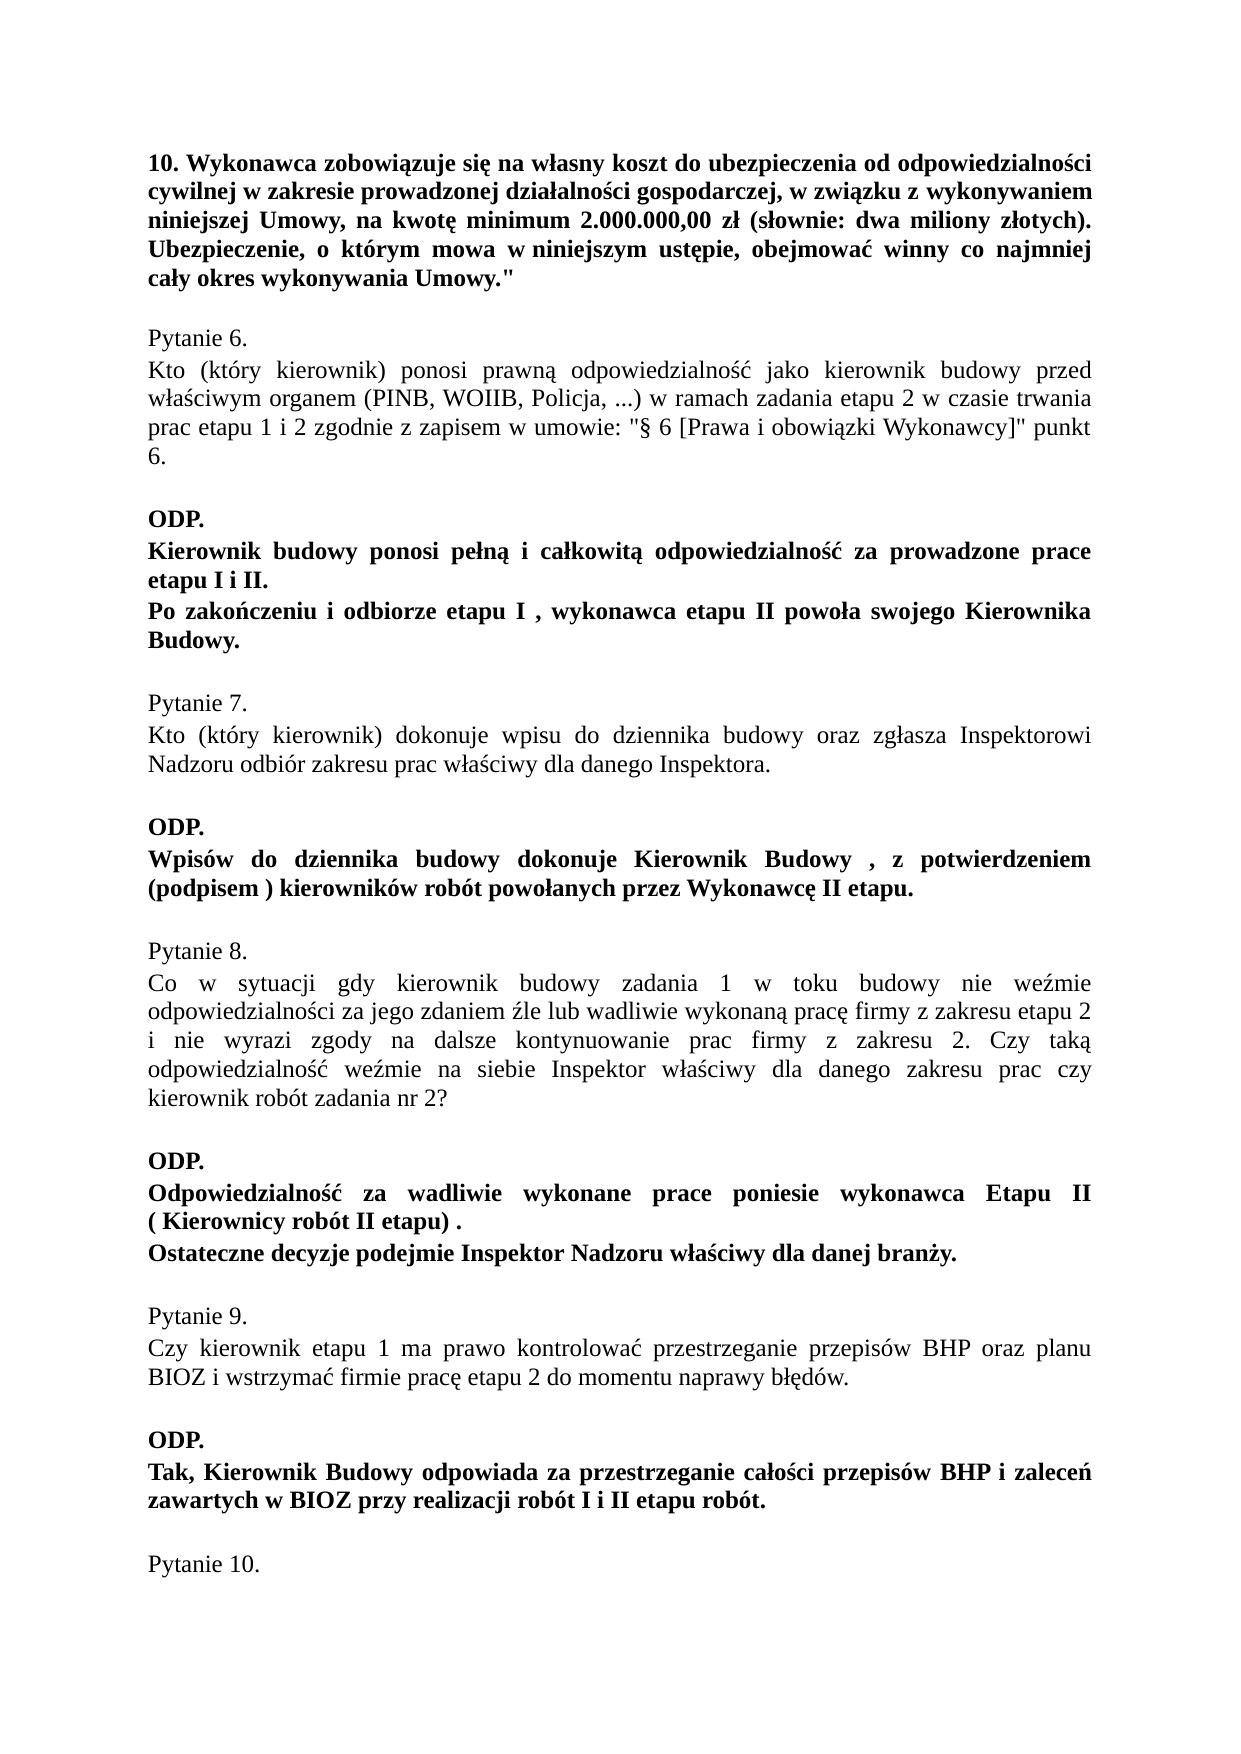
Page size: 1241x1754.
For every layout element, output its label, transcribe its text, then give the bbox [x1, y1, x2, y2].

list Pytanie 7. [148, 688, 1093, 717]
list ODP. [148, 504, 1093, 533]
list Ostateczne decyzje podejmie Inspektor Nadzoru właściwy dla danej branży. [148, 1238, 1093, 1267]
list Odpowiedzialność za wadliwie wykonane prace poniesie wykonawca Etapu II ( Kierownicy robót II etapu) . [148, 1178, 1093, 1235]
list Pytanie 8. [148, 936, 1093, 965]
list Pytanie 9. [148, 1301, 1093, 1330]
list Kto (który kierownik) dokonuje wpisu do dziennika budowy oraz zgłasza Inspektorowi Nadzoru odbiór zakresu prac właściwy dla danego Inspektora. [148, 720, 1093, 778]
list Co w sytuacji gdy kierownik budowy zadania 1 w toku budowy nie weźmie odpowiedzialności za jego zdaniem źle lub wadliwie wykonaną pracę firmy z zakresu etapu 2 i nie wyrazi zgody na dalsze kontynuowanie prac firmy z zakresu 2. Czy taką odpowiedzialność weźmie na siebie Inspektor właściwy dla danego zakresu prac czy kierownik robót zadania nr 2? [148, 968, 1093, 1111]
list Po zakończeniu i odbiorze etapu I , wykonawca etapu II powoła swojego Kierownika Budowy. [148, 596, 1093, 654]
list Pytanie 6. [148, 323, 1093, 352]
list Tak, Kierownik Budowy odpowiada za przestrzeganie całości przepisów BHP i zaleceń zawartych w BIOZ przy realizacji robót I i II etapu robót. [148, 1457, 1093, 1514]
text 10. Wykonawca zobowiązuje się na własny koszt do ubezpieczenia od odpowiedzialności cywilnej w zakresie prowadzonej działalności gospodarczej, w związku z wykonywaniem niniejszej Umowy, na kwotę minimum 2.000.000,00 zł (słownie: dwa miliony złotych). Ubezpieczenie, o którym mowa w niniejszym ustępie, obejmować winny co najmniej cały okres wykonywania Umowy." [148, 148, 1093, 291]
list Czy kierownik etapu 1 ma prawo kontrolować przestrzeganie przepisów BHP oraz planu BIOZ i wstrzymać firmie pracę etapu 2 do momentu naprawy błędów. [148, 1333, 1093, 1391]
list Pytanie 10. [148, 1549, 1093, 1578]
list Kto (który kierownik) ponosi prawną odpowiedzialność jako kierownik budowy przed właściwym organem (PINB, WOIIB, Policja, ...) w ramach zadania etapu 2 w czasie trwania prac etapu 1 i 2 zgodnie z zapisem w umowie: "§ 6 [Prawa i obowiązki Wykonawcy]" punkt 6. [148, 355, 1093, 470]
list ODP. [148, 812, 1093, 841]
list ODP. [148, 1425, 1093, 1454]
list Kierownik budowy ponosi pełną i całkowitą odpowiedzialność za prowadzone prace etapu I i II. [148, 536, 1093, 593]
list Wpisów do dziennika budowy dokonuje Kierownik Budowy , z potwierdzeniem (podpisem ) kierowników robót powołanych przez Wykonawcę II etapu. [148, 844, 1093, 901]
list ODP. [148, 1146, 1093, 1175]
